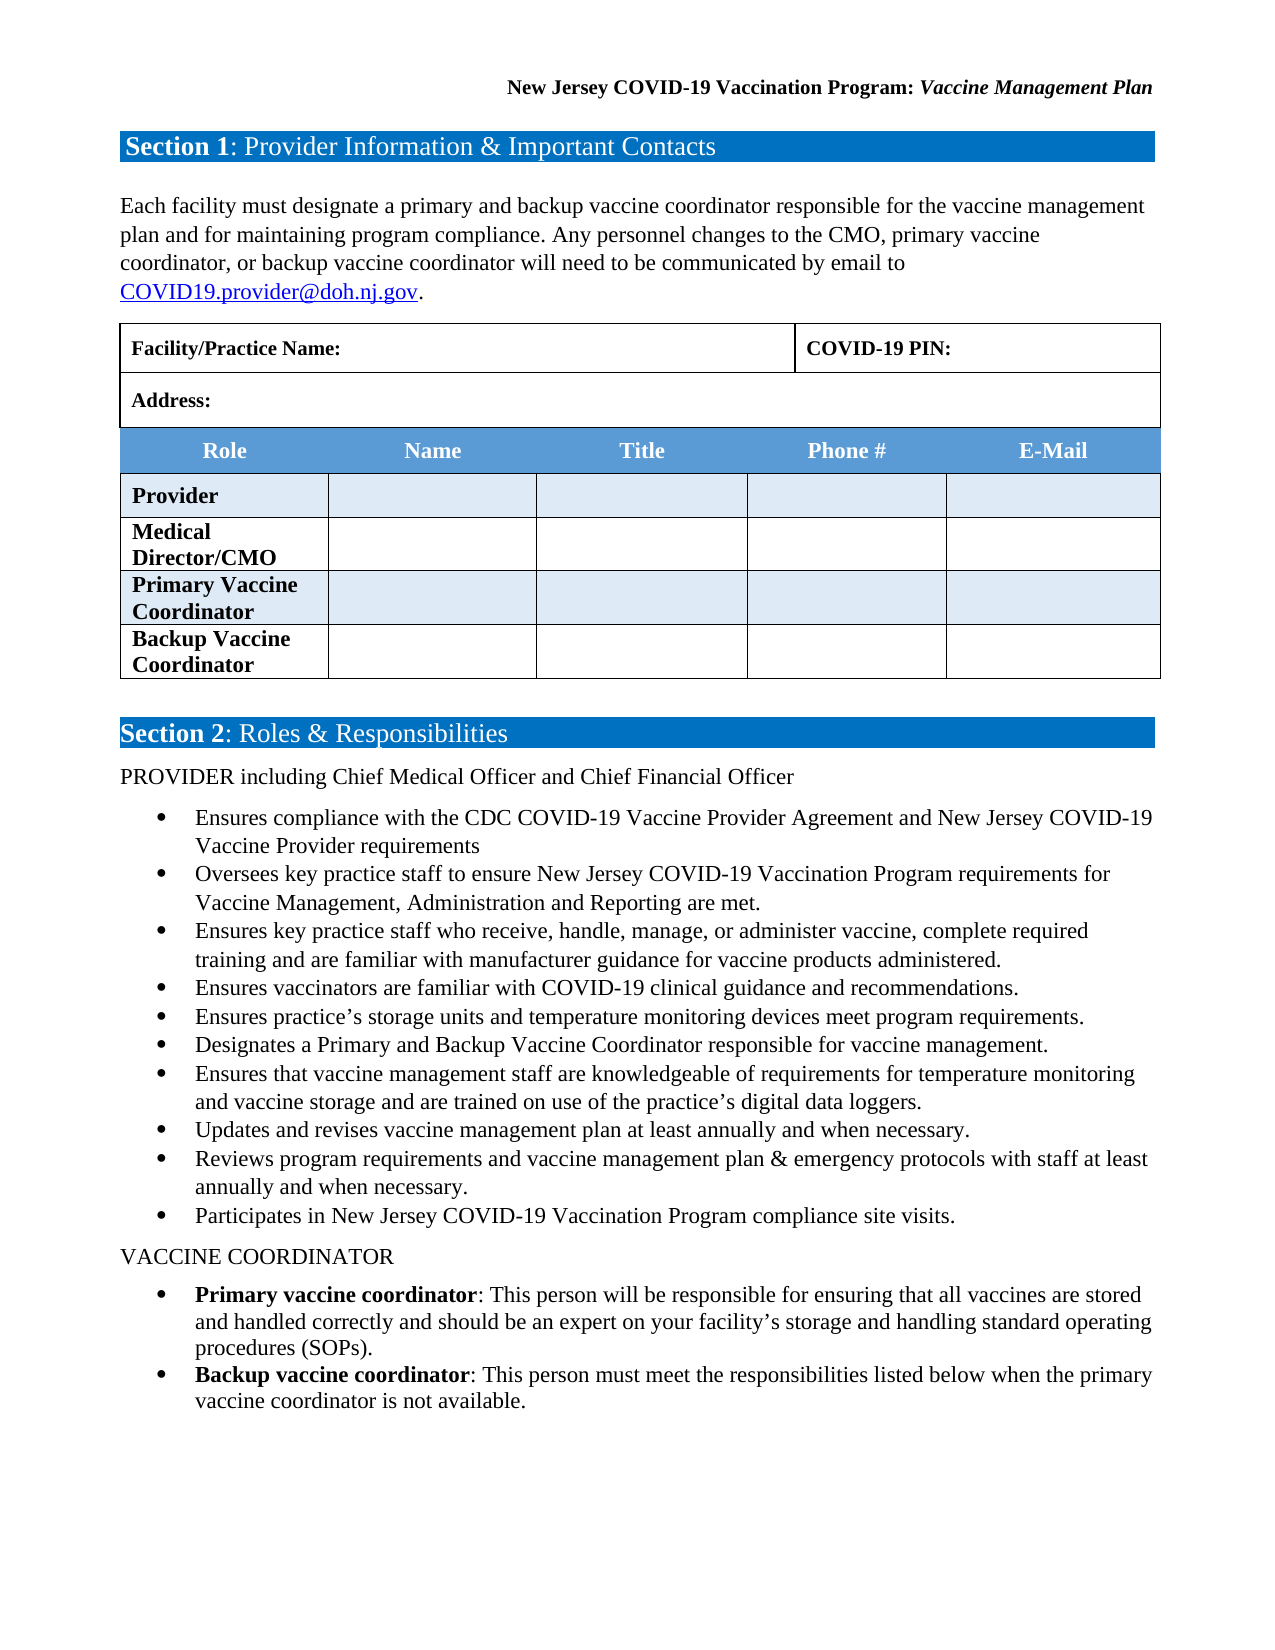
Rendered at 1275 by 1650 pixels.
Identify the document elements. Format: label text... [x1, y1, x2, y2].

subtitle Section 2: Roles & Responsibilities [120, 717, 1155, 748]
list Designates a Primary and Backup Vaccine Coordinator responsible for vaccine management. [157, 1031, 1155, 1057]
table_cell [947, 571, 1160, 624]
table_header Phone # [748, 429, 946, 473]
table_cell [537, 518, 747, 570]
list Ensures practice’s storage units and temperature monitoring devices meet program requirements. [157, 1003, 1155, 1029]
list Primary vaccine coordinator: This person will be responsible for ensuring that all vaccines are stored and handled correctly and should be an expert on your facility’s storage and handling standard operating procedures (SOPs). [157, 1282, 1155, 1361]
table_header Role [121, 429, 328, 473]
table_header Facility/Practice Name: [121, 324, 794, 372]
list Participates in New Jersey COVID-19 Vaccination Program compliance site visits. [157, 1202, 1155, 1228]
list Oversees key practice staff to ensure New Jersey COVID-19 Vaccination Program requirements for Vaccine Management, Administration and Reporting are met. [157, 861, 1155, 915]
table_cell [329, 518, 536, 570]
list Ensures that vaccine management staff are knowledgeable of requirements for temperature monitoring and vaccine storage and are trained on use of the practice’s digital data loggers. [157, 1059, 1155, 1114]
table_cell Backup Vaccine Coordinator [121, 625, 328, 678]
list Backup vaccine coordinator: This person must meet the responsibilities listed below when the primary vaccine coordinator is not available. [157, 1361, 1155, 1413]
table_header E-Mail [947, 429, 1160, 473]
table_header Name [329, 429, 536, 473]
list Ensures key practice staff who receive, handle, manage, or administer vaccine, complete required training and are familiar with manufacturer guidance for vaccine products administered. [157, 917, 1155, 972]
text PROVIDER including Chief Medical Officer and Chief Financial Officer [120, 763, 1155, 789]
text Each facility must designate a primary and backup vaccine coordinator responsible for the vaccine management plan and for maintaining program compliance. Any personnel changes to the CMO, primary vaccine coordinator, or backup vaccine coordinator will need to be communicated by email to COVID19.provider@doh.nj.gov. [120, 192, 1155, 304]
list Ensures compliance with the CDC COVID-19 Vaccine Provider Agreement and New Jersey COVID-19 Vaccine Provider requirements [157, 804, 1155, 858]
table_cell [537, 625, 747, 678]
table_cell [329, 625, 536, 678]
list Ensures vaccinators are familiar with COVID-19 clinical guidance and recommendations. [157, 974, 1155, 1001]
table_header COVID-19 PIN: [796, 324, 1160, 372]
subtitle Section 1: Provider Information & Important Contacts [120, 131, 1155, 162]
list Updates and revises vaccine management plan at least annually and when necessary. [157, 1116, 1155, 1143]
table_cell Medical Director/CMO [121, 518, 328, 570]
list Reviews program requirements and vaccine management plan & emergency protocols with staff at least annually and when necessary. [157, 1145, 1155, 1200]
table_cell [947, 625, 1160, 678]
text VACCINE COORDINATOR [120, 1243, 1155, 1269]
table_cell [748, 474, 946, 517]
table_cell [537, 474, 747, 517]
table_cell Provider [121, 474, 328, 517]
table_header Title [537, 429, 747, 473]
table_cell [329, 474, 536, 517]
table_cell [748, 518, 946, 570]
table_cell [947, 474, 1160, 517]
table_cell [748, 625, 946, 678]
table_cell [329, 571, 536, 624]
table_cell [537, 571, 747, 624]
table_cell [947, 518, 1160, 570]
table_cell Primary Vaccine Coordinator [121, 571, 328, 624]
table_cell [748, 571, 946, 624]
table_cell Address: [121, 373, 1160, 427]
